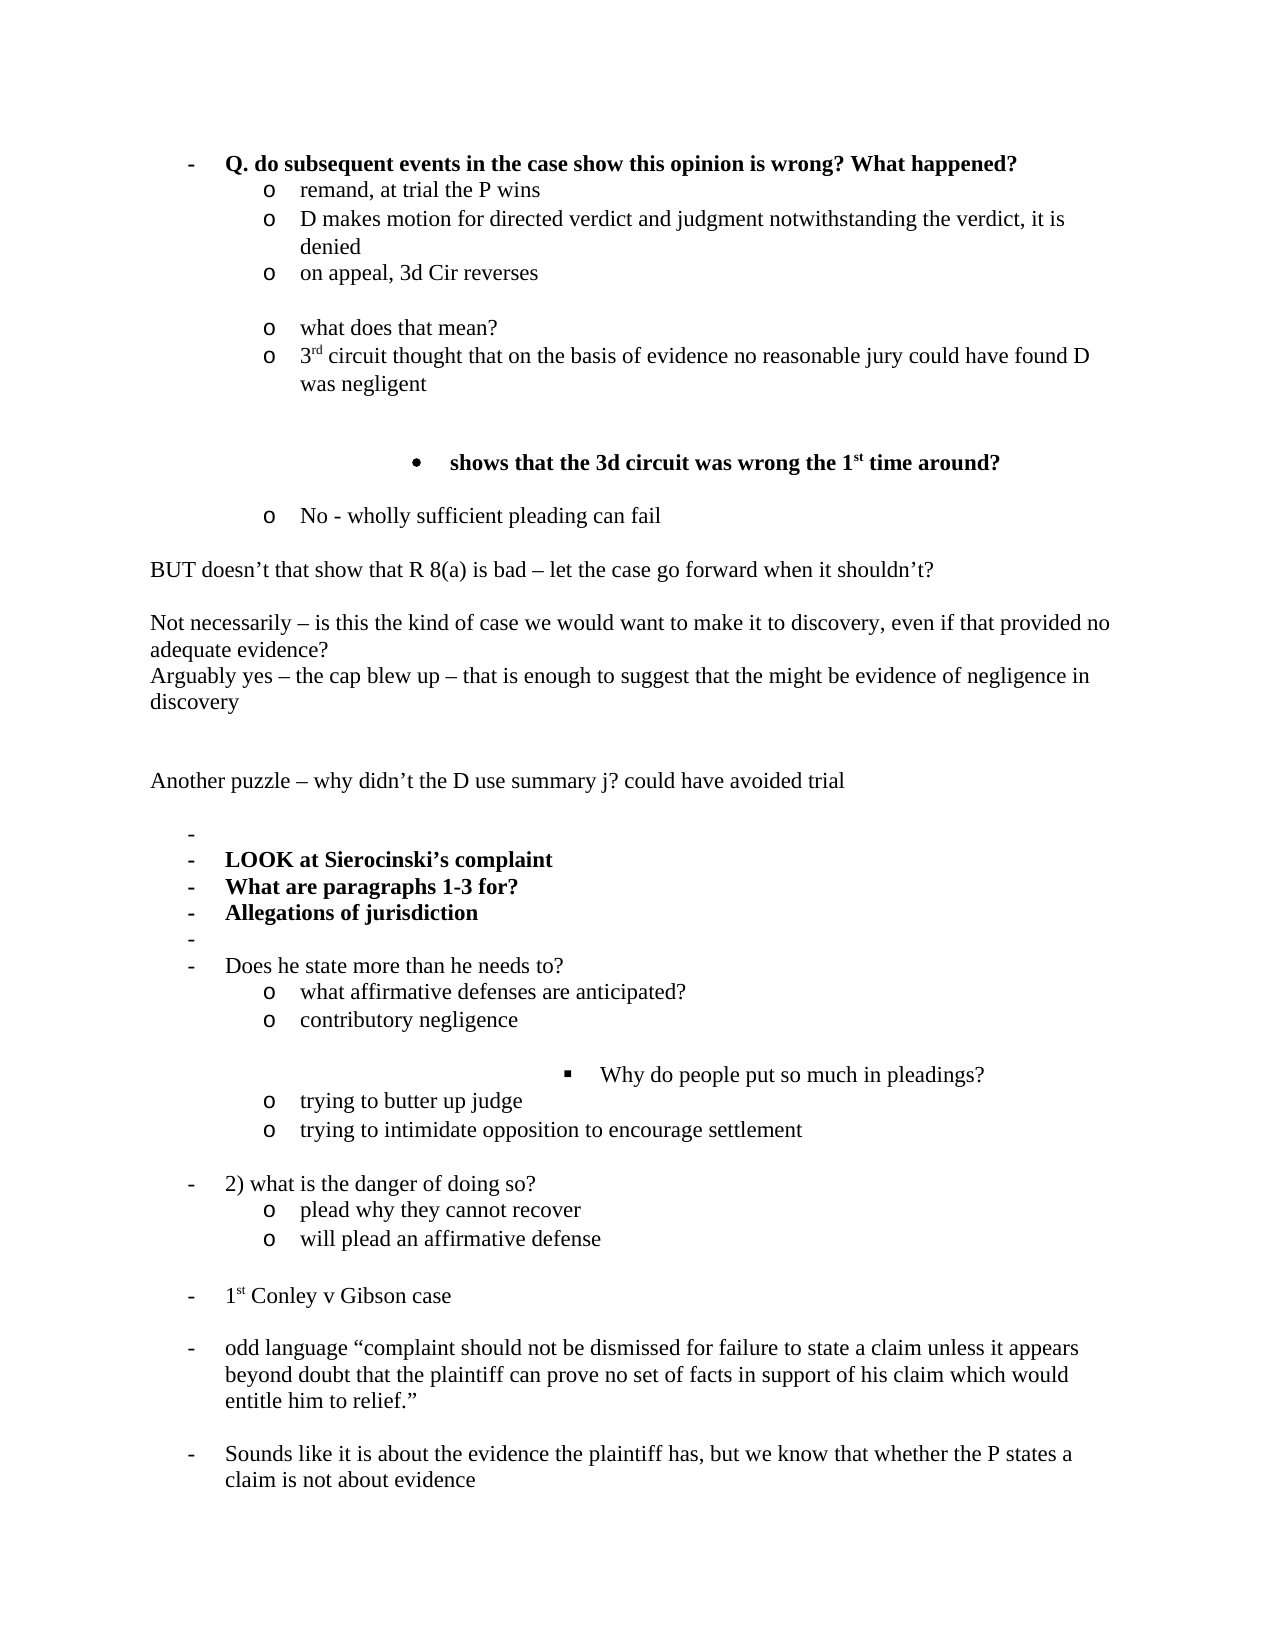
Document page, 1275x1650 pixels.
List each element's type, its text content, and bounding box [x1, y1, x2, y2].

list Why do people put so much in pleadings? [562, 1061, 1125, 1087]
list remand, at trial the P wins [262, 176, 1125, 204]
text Another puzzle – why didn’t the D use summary j? could have avoided trial [150, 767, 1125, 794]
list what does that mean? [262, 314, 1125, 342]
list what affirmative defenses are anticipated? [262, 978, 1125, 1006]
list 3rd circuit thought that on the basis of evidence no reasonable jury could have found D was negligent [262, 342, 1125, 397]
list plead why they cannot recover [262, 1197, 1125, 1225]
list Sounds like it is about the evidence the plaintiff has, but we know that whether the P states a claim is not about evidence [187, 1440, 1125, 1493]
list trying to butter up judge [262, 1087, 1125, 1116]
text Arguably yes – the cap blew up – that is enough to suggest that the might be evidence of negligence in discovery [150, 662, 1125, 715]
list on appeal, 3d Cir reverses [262, 259, 1125, 287]
list LOOK at Sierocinski’s complaint [187, 846, 1125, 873]
list will plead an affirmative defense [262, 1225, 1125, 1253]
text BUT doesn’t that show that R 8(a) is bad – let the case go forward when it shouldn’t? [150, 557, 1125, 583]
list Q. do subsequent events in the case show this opinion is wrong? What happened? [187, 150, 1125, 176]
list 2) what is the danger of doing so? [187, 1170, 1125, 1197]
list odd language “complaint should not be dismissed for failure to state a claim unless it appears beyond doubt that the plaintiff can prove no set of facts in support of his claim which would entitle him to relief.” [187, 1334, 1125, 1413]
text Not necessarily – is this the kind of case we would want to make it to discovery, even if that provided no adequate evidence? [150, 609, 1125, 662]
list Does he state more than he needs to? [187, 952, 1125, 978]
list contributory negligence [262, 1006, 1125, 1035]
list Allegations of jurisdiction [187, 899, 1125, 926]
list 1st Conley v Gibson case [187, 1282, 1125, 1308]
list What are paragraphs 1-3 for? [187, 873, 1125, 899]
list No - wholly sufficient pleading can fail [262, 502, 1125, 530]
list D makes motion for directed verdict and judgment notwithstanding the verdict, it is denied [262, 204, 1125, 259]
list trying to intimidate opposition to encourage settlement [262, 1116, 1125, 1144]
list shows that the 3d circuit was wrong the 1st time around? [412, 449, 1125, 476]
